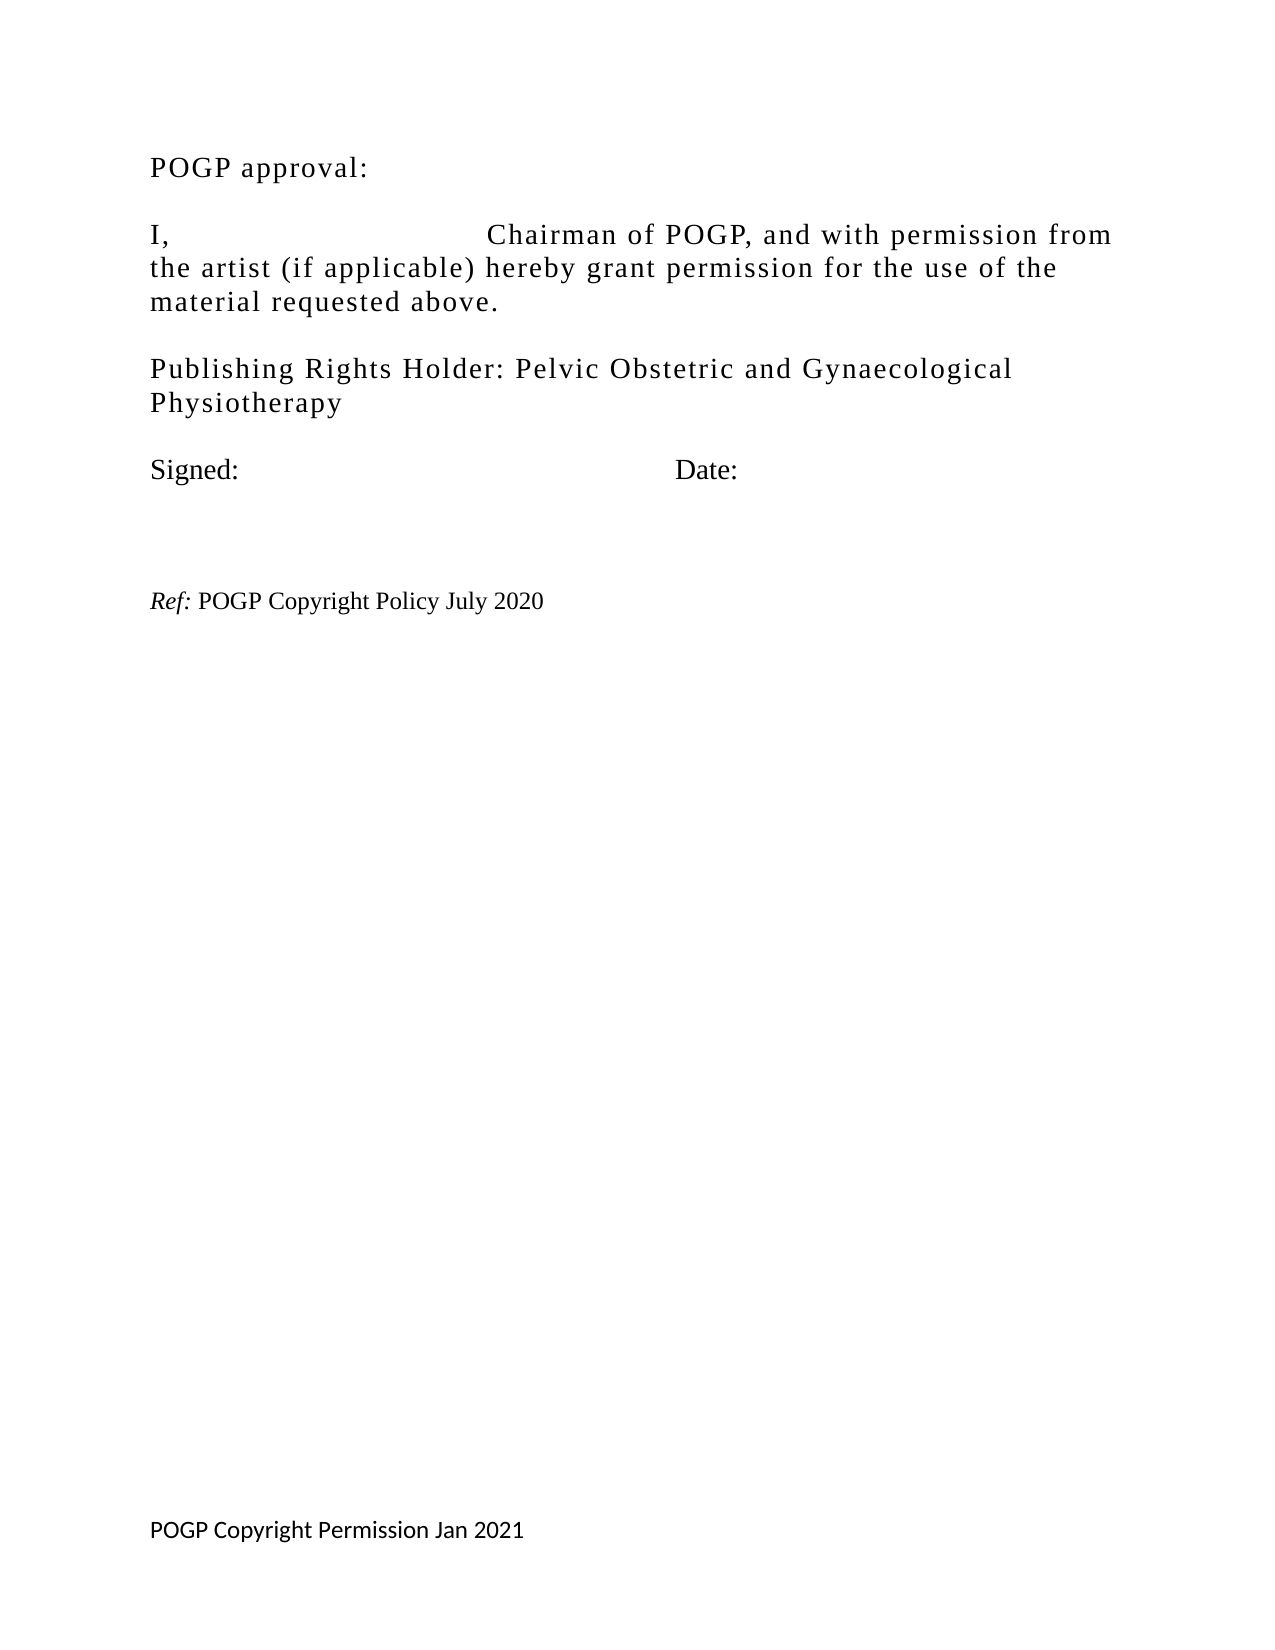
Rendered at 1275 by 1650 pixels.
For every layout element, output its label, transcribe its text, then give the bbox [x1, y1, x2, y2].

text Publishing Rights Holder: Pelvic Obstetric and Gynaecological Physiotherapy [150, 351, 1125, 418]
text Ref: POGP Copyright Policy July 2020 [150, 586, 1125, 615]
text POGP approval: [150, 150, 1125, 183]
text Signed: Date: [150, 452, 1125, 485]
text I, Chairman of POGP, and with permission from the artist (if applicable) hereby grant permission for the use of the material requested above. [150, 217, 1125, 318]
